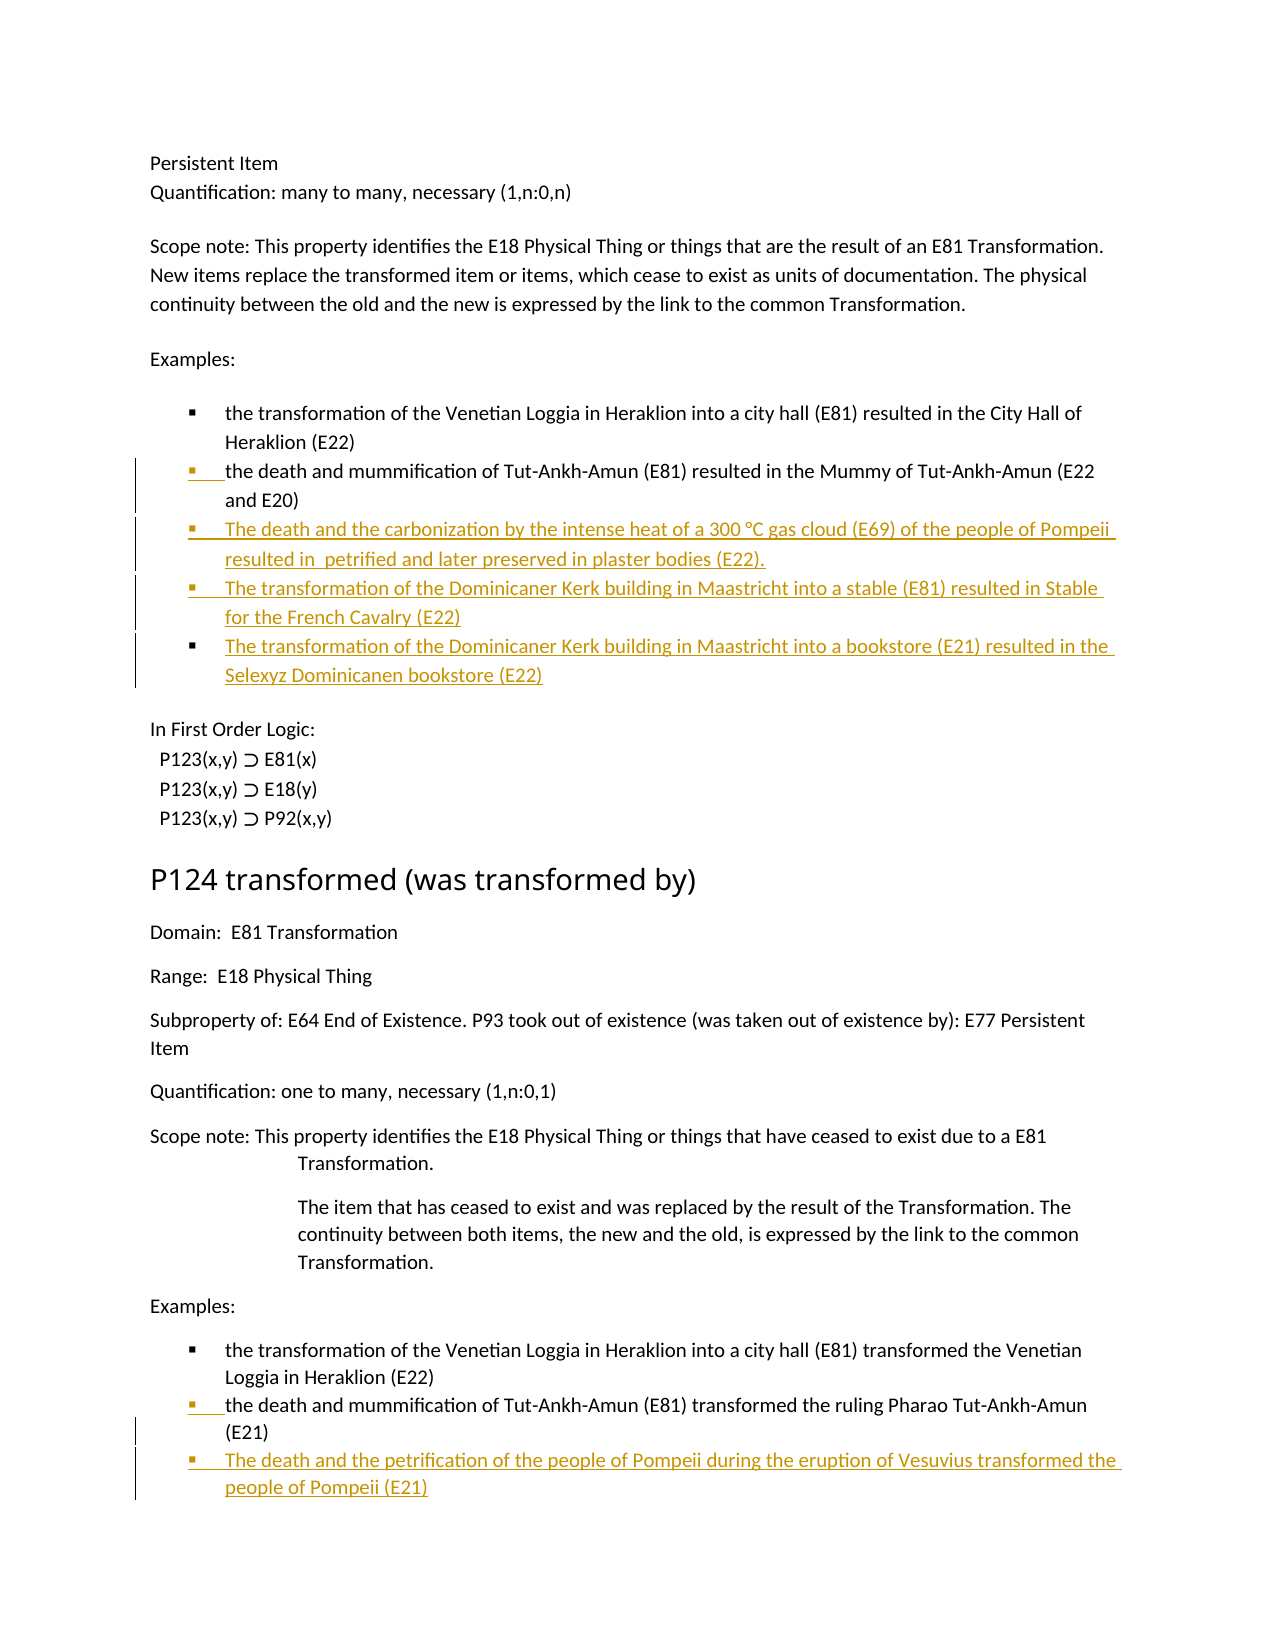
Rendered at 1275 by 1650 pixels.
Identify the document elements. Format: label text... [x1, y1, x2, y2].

list the death and mummification of Tut-Ankh-Amun (E81) transformed the ruling Pharao Tut-Ankh-Amun (E21) [187, 1392, 1125, 1445]
text Quantification: one to many, necessary (1,n:0,1) [150, 1079, 1125, 1104]
text Scope note: This property identifies the E18 Physical Thing or things that are the result of an E81 Transformation. New items replace the transformed item or items, which cease to exist as units of documentation. The physical continuity between the old and the new is expressed by the link to the common Transformation. [150, 233, 1125, 317]
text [150, 150, 1125, 204]
text The item that has ceased to exist and was replaced by the result of the Transformation. The continuity between both items, the new and the old, is expressed by the link to the common Transformation. [298, 1194, 1125, 1274]
list the transformation of the Venetian Loggia in Heraklion into a city hall (E81) transformed the Venetian Loggia in Heraklion (E22) [187, 1337, 1125, 1390]
text Scope note: This property identifies the E18 Physical Thing or things that have ceased to exist due to a E81 Transformation. [150, 1123, 1125, 1176]
text Domain: E81 Transformation [150, 919, 1125, 944]
subtitle P124 transformed (was transformed by) [150, 860, 1125, 899]
text Range: E18 Physical Thing [150, 963, 1125, 989]
list the death and mummification of Tut-Ankh-Amun (E81) resulted in the Mummy of Tut-Ankh-Amun (E22 and E20) [187, 458, 1125, 513]
text Examples: [150, 1293, 1125, 1318]
text In First Order Logic: P123(x,y) ⊃ E81(x) P123(x,y) ⊃ E18(y) P123(x,y) ⊃ P92(x,y) [150, 717, 1125, 831]
text Subproperty of: E64 End of Existence. P93 took out of existence (was taken out of existence by): E77 Persistent Item [150, 1007, 1125, 1060]
list the transformation of the Venetian Loggia in Heraklion into a city hall (E81) resulted in the City Hall of Heraklion (E22) [187, 400, 1125, 454]
text Examples: [150, 346, 1125, 371]
